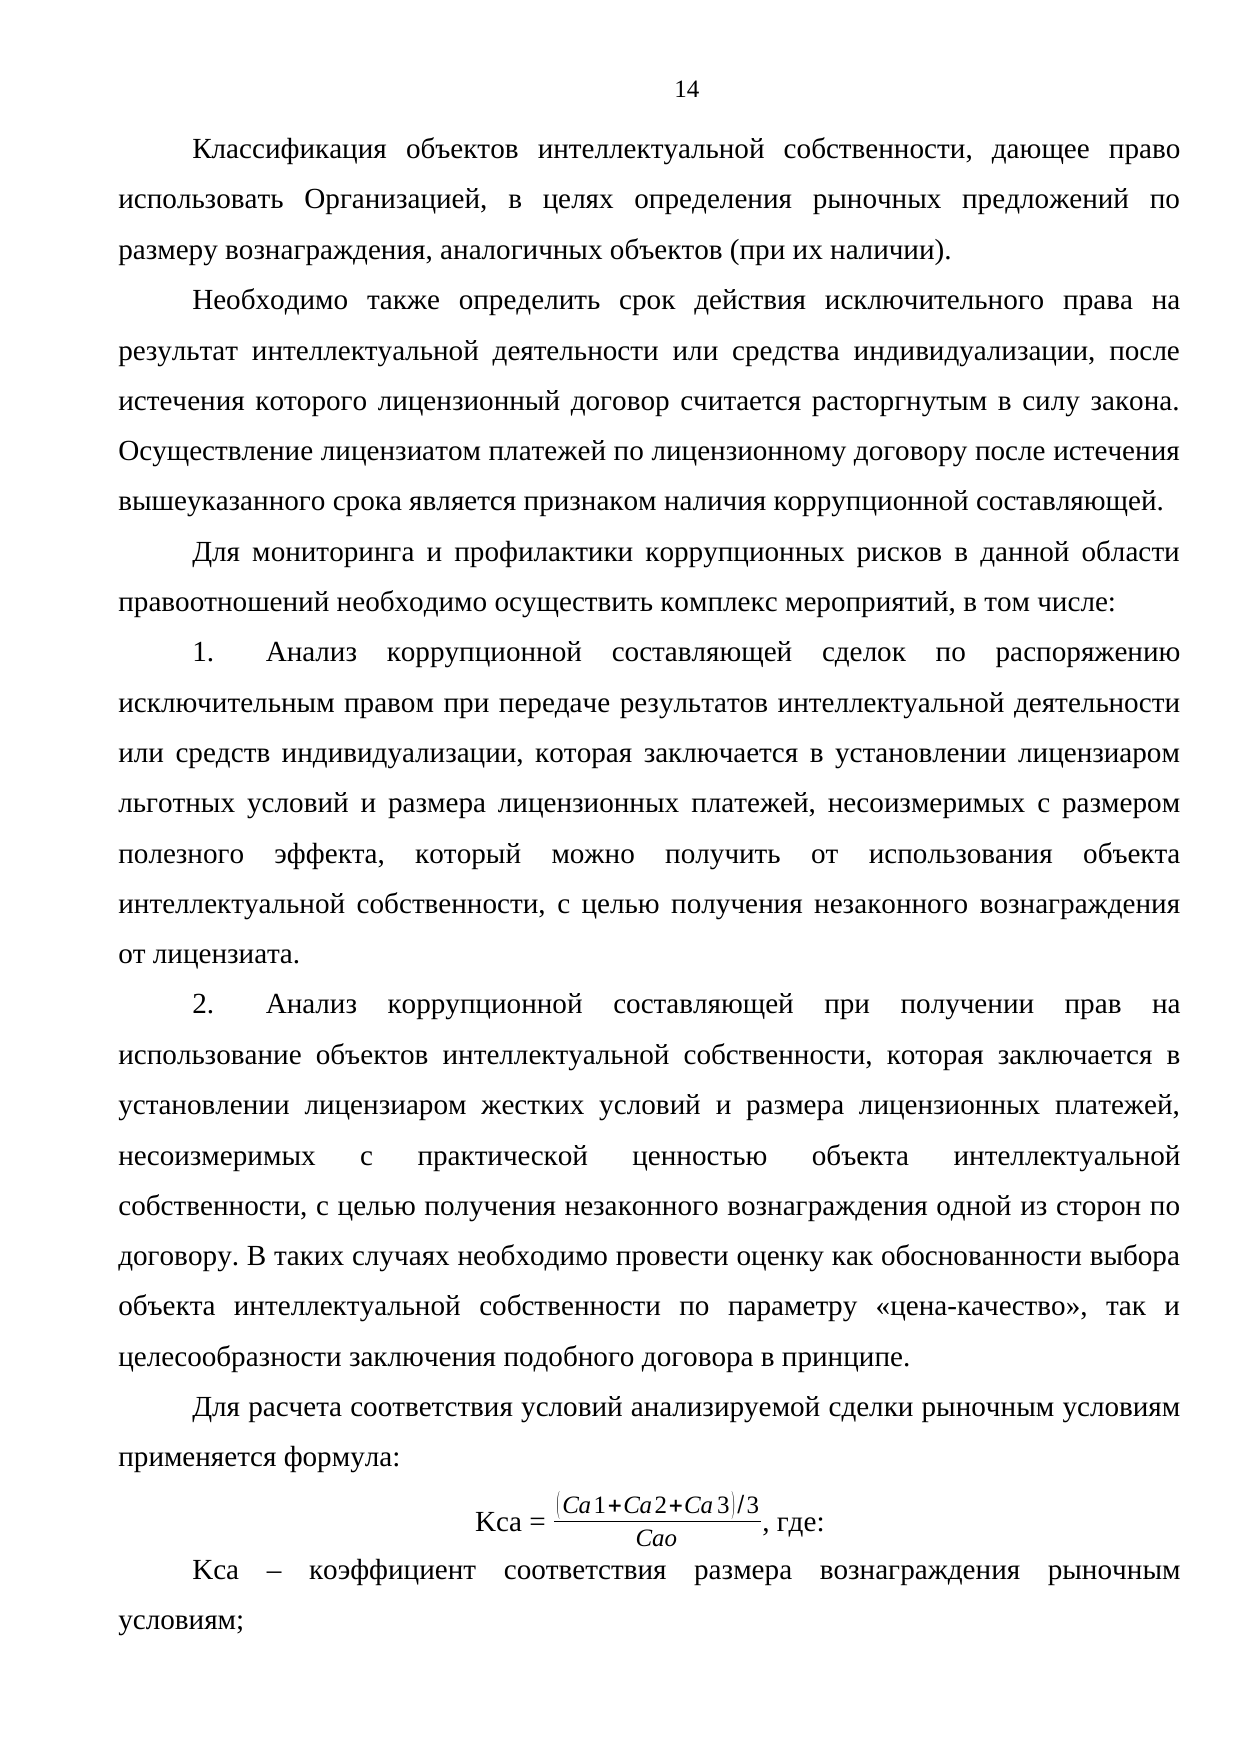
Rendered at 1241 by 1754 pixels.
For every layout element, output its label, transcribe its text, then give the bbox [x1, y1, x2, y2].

list Анализ коррупционной составляющей сделок по распоряжению исключительным правом при передаче результатов интеллектуальной деятельности или средств индивидуализации, которая заключается в установлении лицензиаром льготных условий и размера лицензионных платежей, несоизмеримых с размером полезного эффекта, который можно получить от использования объекта интеллектуальной собственности, с целью получения незаконного вознаграждения от лицензиата. [118, 634, 1181, 970]
text Kca – коэффициент соответствия размера вознаграждения рыночным условиям; [118, 1552, 1181, 1636]
text Классификация объектов интеллектуальной собственности, дающее право использовать Организацией, в целях определения рыночных предложений по размеру вознаграждения, аналогичных объектов (при их наличии). [118, 131, 1181, 266]
text Необходимо также определить срок действия исключительного права на результат интеллектуальной деятельности или средства индивидуализации, после истечения которого лицензионный договор считается расторгнутым в силу закона. Осуществление лицензиатом платежей по лицензионному договору после истечения вышеуказанного срока является признаком наличия коррупционной составляющей. [118, 282, 1181, 517]
text Для расчета соответствия условий анализируемой сделки рыночным условиям применяется формула: [118, 1389, 1181, 1473]
list Анализ коррупционной составляющей при получении прав на использование объектов интеллектуальной собственности, которая заключается в установлении лицензиаром жестких условий и размера лицензионных платежей, несоизмеримых с практической ценностью объекта интеллектуальной собственности, с целью получения незаконного вознаграждения одной из сторон по договору. В таких случаях необходимо провести оценку как обоснованности выбора объекта интеллектуальной собственности по параметру «цена-качество», так и целесообразности заключения подобного договора в принципе. [118, 987, 1181, 1372]
text Для мониторинга и профилактики коррупционных рисков в данной области правоотношений необходимо осуществить комплекс мероприятий, в том числе: [118, 534, 1181, 618]
text Kca = , где: [118, 1490, 1181, 1552]
